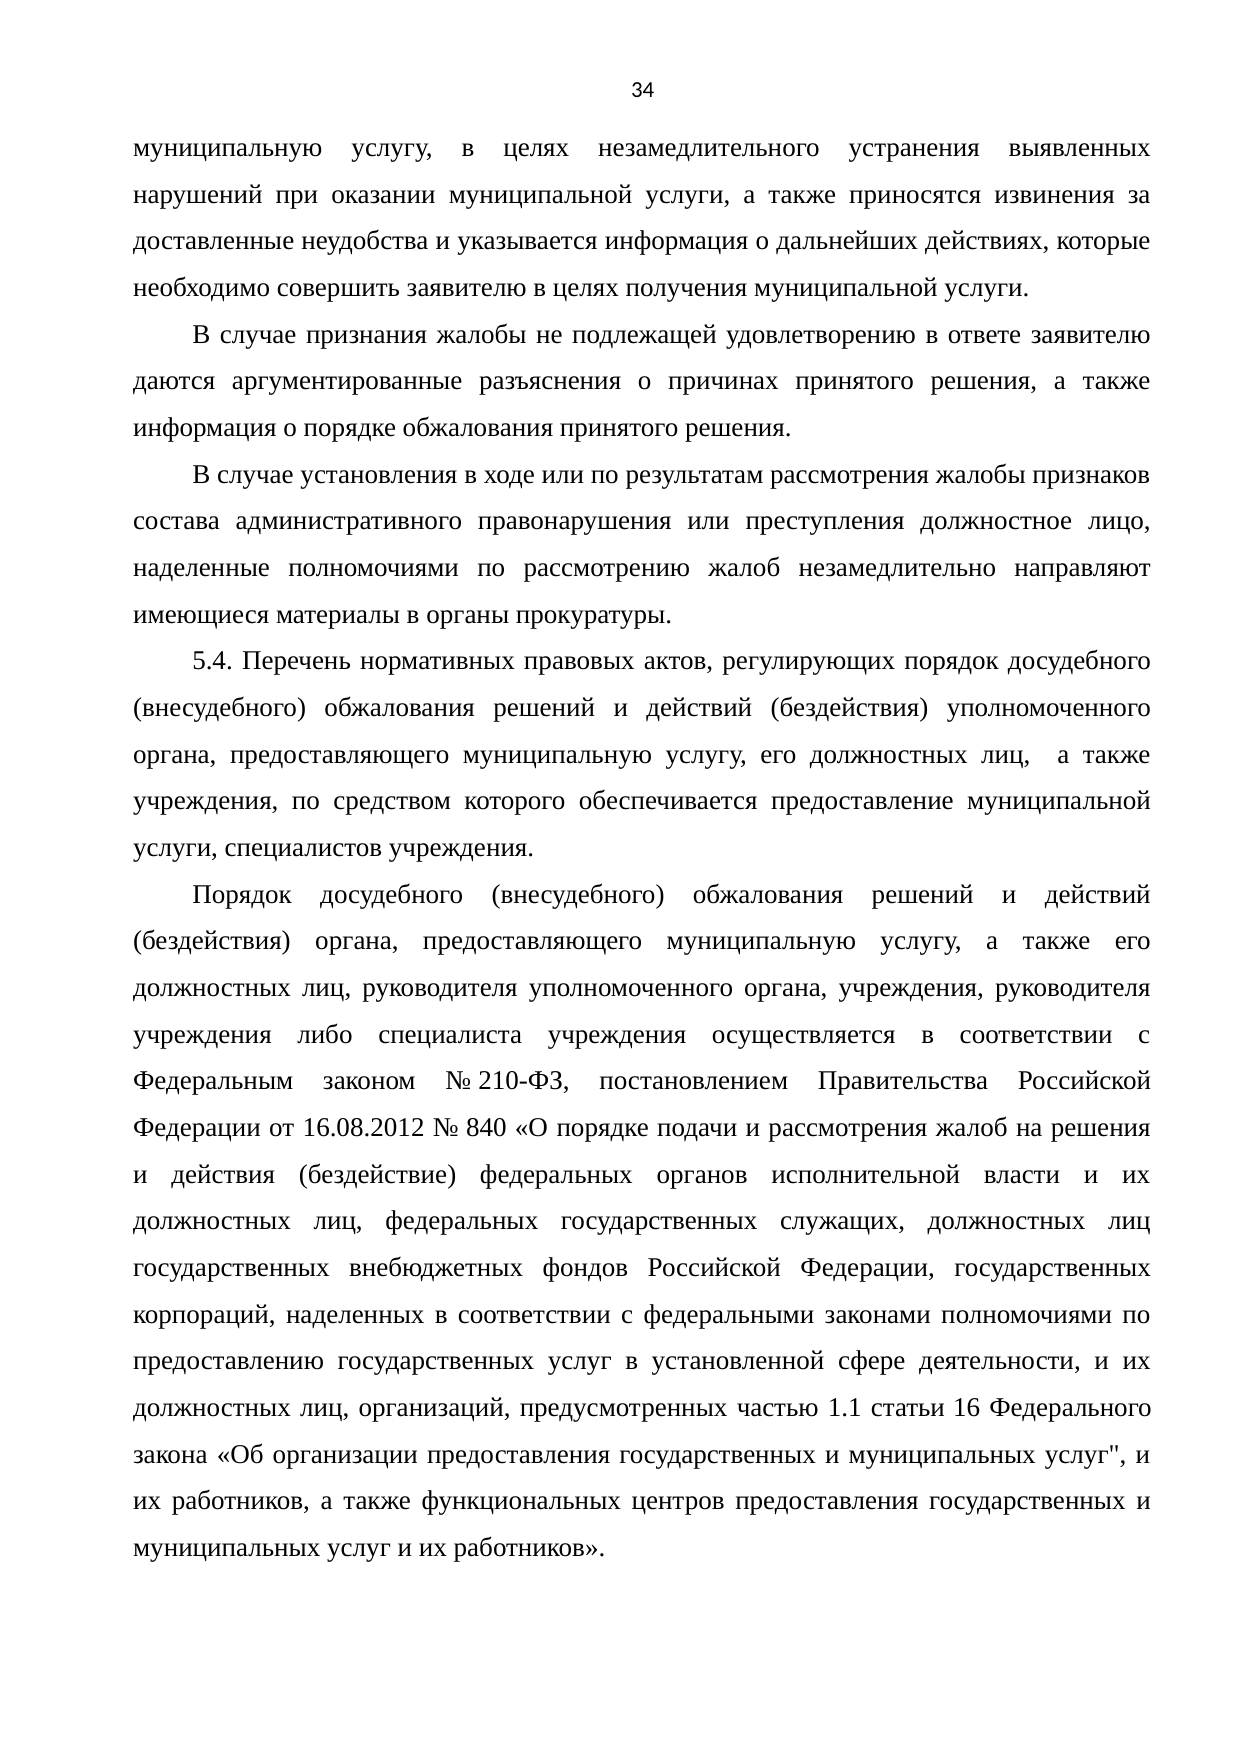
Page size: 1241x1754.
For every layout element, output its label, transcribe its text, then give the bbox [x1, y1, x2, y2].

text Порядок досудебного (внесудебного) обжалования решений и действий (бездействия) органа, предоставляющего муниципальную услугу, а также его должностных лиц, руководителя уполномоченного органа, учреждения, руководителя учреждения либо специалиста учреждения осуществляется в соответствии с Федеральным законом № 210-ФЗ, постановлением Правительства Российской Федерации от 16.08.2012 № 840 «О порядке подачи и рассмотрения жалоб на решения и действия (бездействие) федеральных органов исполнительной власти и их должностных лиц, федеральных государственных служащих, должностных лиц государственных внебюджетных фондов Российской Федерации, государственных корпораций, наделенных в соответствии с федеральными законами полномочиями по предоставлению государственных услуг в установленной сфере деятельности, и их должностных лиц, организаций, предусмотренных частью 1.1 статьи 16 Федерального закона «Об организации предоставления государственных и муниципальных услуг", и их работников, а также функциональных центров предоставления государственных и муниципальных услуг и их работников». [133, 878, 1152, 1562]
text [133, 131, 1152, 302]
text В случае признания жалобы не подлежащей удовлетворению в ответе заявителю даются аргументированные разъяснения о причинах принятого решения, а также информация о порядке обжалования принятого решения. [133, 318, 1152, 442]
text 5.4. Перечень нормативных правовых актов, регулирующих порядок досудебного (внесудебного) обжалования решений и действий (бездействия) уполномоченного органа, предоставляющего муниципальную услугу, его должностных лиц, а также учреждения, по средством которого обеспечивается предоставление муниципальной услуги, специалистов учреждения. [133, 644, 1152, 862]
text В случае установления в ходе или по результатам рассмотрения жалобы признаков состава административного правонарушения или преступления должностное лицо, наделенные полномочиями по рассмотрению жалоб незамедлительно направляют имеющиеся материалы в органы прокуратуры. [133, 458, 1152, 629]
